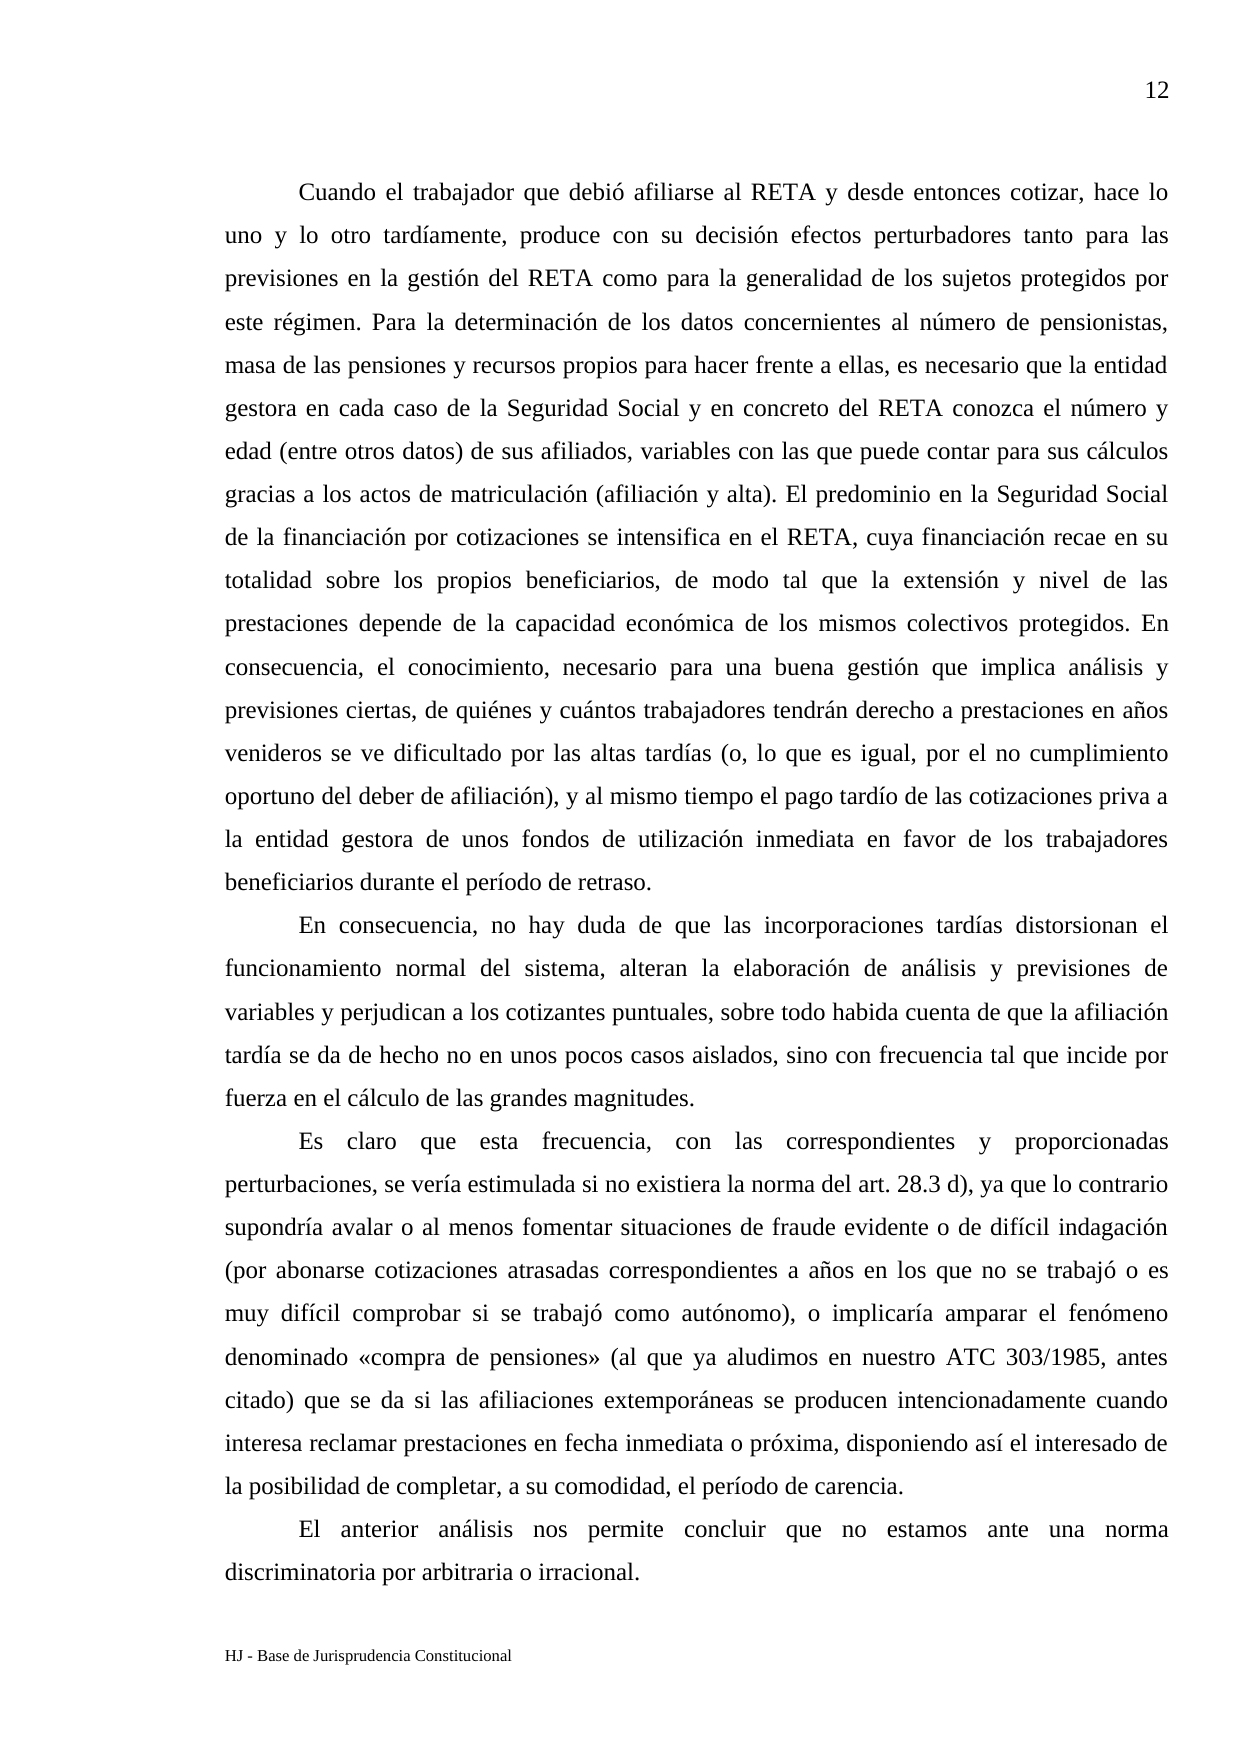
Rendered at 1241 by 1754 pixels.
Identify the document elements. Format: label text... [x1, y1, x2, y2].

text Cuando el trabajador que debió afiliarse al RETA y desde entonces cotizar, hace lo uno y lo otro tardíamente, produce con su decisión efectos perturbadores tanto para las previsiones en la gestión del RETA como para la generalidad de los sujetos protegidos por este régimen. Para la determinación de los datos concernientes al número de pensionistas, masa de las pensiones y recursos propios para hacer frente a ellas, es necesario que la entidad gestora en cada caso de la Seguridad Social y en concreto del RETA conozca el número y edad (entre otros datos) de sus afiliados, variables con las que puede contar para sus cálculos gracias a los actos de matriculación (afiliación y alta). El predominio en la Seguridad Social de la financiación por cotizaciones se intensifica en el RETA, cuya financiación recae en su totalidad sobre los propios beneficiarios, de modo tal que la extensión y nivel de las prestaciones depende de la capacidad económica de los mismos colectivos protegidos. En consecuencia, el conocimiento, necesario para una buena gestión que implica análisis y previsiones ciertas, de quiénes y cuántos trabajadores tendrán derecho a prestaciones en años venideros se ve dificultado por las altas tardías (o, lo que es igual, por el no cumplimiento oportuno del deber de afiliación), y al mismo tiempo el pago tardío de las cotizaciones priva a la entidad gestora de unos fondos de utilización inmediata en favor de los trabajadores beneficiarios durante el período de retraso. [224, 177, 1169, 896]
text Es claro que esta frecuencia, con las correspondientes y proporcionadas perturbaciones, se vería estimulada si no existiera la norma del art. 28.3 d), ya que lo contrario supondría avalar o al menos fomentar situaciones de fraude evidente o de difícil indagación (por abonarse cotizaciones atrasadas correspondientes a años en los que no se trabajó o es muy difícil comprobar si se trabajó como autónomo), o implicaría amparar el fenómeno denominado «compra de pensiones» (al que ya aludimos en nuestro ATC 303/1985, antes citado) que se da si las afiliaciones extemporáneas se producen intencionadamente cuando interesa reclamar prestaciones en fecha inmediata o próxima, disponiendo así el interesado de la posibilidad de completar, a su comodidad, el período de carencia. [224, 1126, 1169, 1500]
text El anterior análisis nos permite concluir que no estamos ante una norma discriminatoria por arbitraria o irracional. [224, 1514, 1169, 1586]
text En consecuencia, no hay duda de que las incorporaciones tardías distorsionan el funcionamiento normal del sistema, alteran la elaboración de análisis y previsiones de variables y perjudican a los cotizantes puntuales, sobre todo habida cuenta de que la afiliación tardía se da de hecho no en unos pocos casos aislados, sino con frecuencia tal que incide por fuerza en el cálculo de las grandes magnitudes. [224, 910, 1169, 1112]
